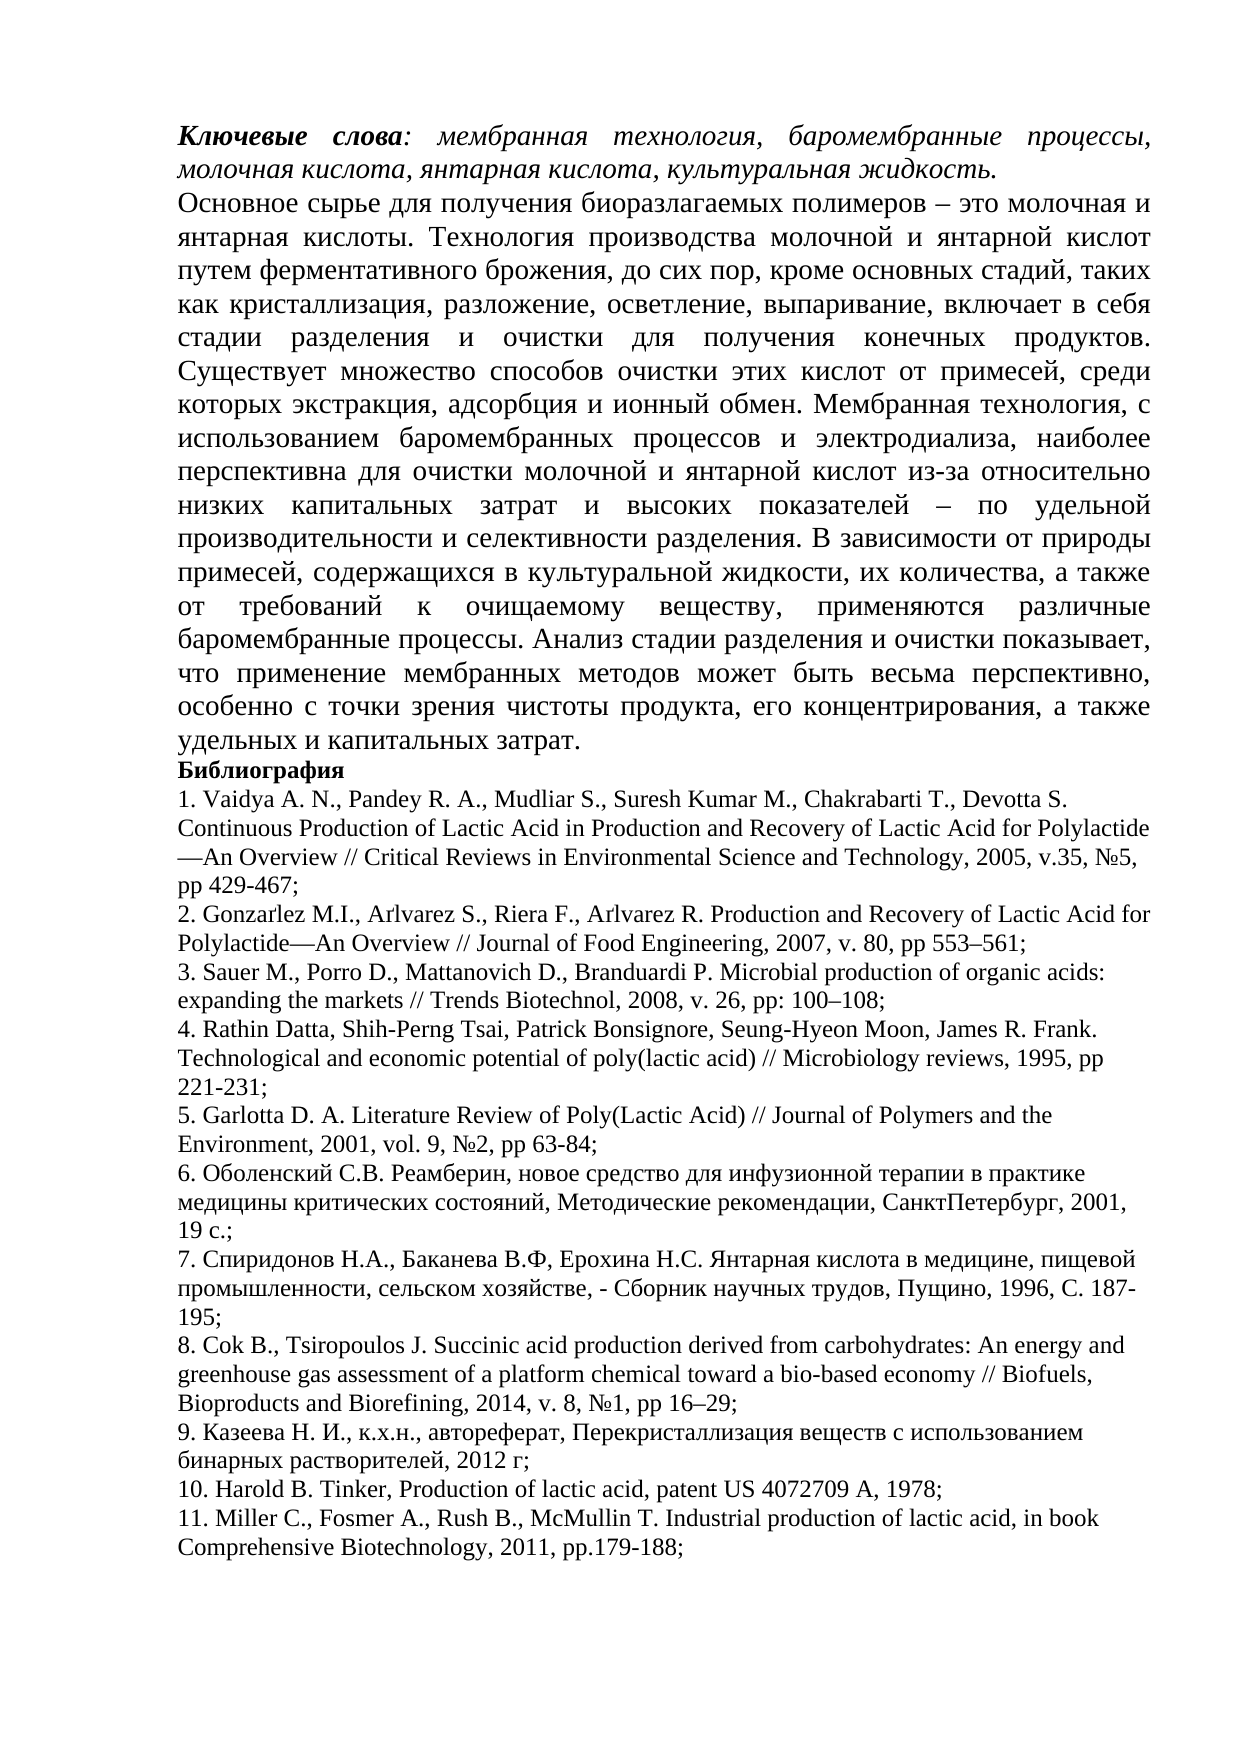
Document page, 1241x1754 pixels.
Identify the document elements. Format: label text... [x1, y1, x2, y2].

text 2. Gonzaґlez M.I., Aґlvarez S., Riera F., Aґlvarez R. Production and Recovery of Lactic Acid for Polylactide—An Overview // Journal of Food Engineering, 2007, v. 80, pp 553–561; [177, 899, 1152, 957]
text 5. Garlotta D. A. Literature Review of Poly(Lactic Acid) // Journal of Polymers and the Environment, 2001, vol. 9, №2, pp 63-84; [177, 1100, 1152, 1158]
text 3. Sauer M., Porro D., Mattanovich D., Branduardi P. Microbial production of organic acids: expanding the markets // Trends Biotechnol, 2008, v. 26, pp: 100–108; [177, 957, 1152, 1014]
text 4. Rathin Datta, Shih-Perng Tsai, Patrick Bonsignore, Seung-Hyeon Moon, James R. Frank. Technological and economic potential of poly(lactic acid) // Microbiology reviews, 1995, pp 221-231; [177, 1014, 1152, 1100]
text 10. Harold B. Tinker, Production of lactic acid, patent US 4072709 A, 1978; [177, 1474, 1152, 1503]
text 9. Казеева Н. И., к.х.н., автореферат, Перекристаллизация веществ с использованием бинарных растворителей, 2012 г; [177, 1417, 1152, 1474]
text Основное сырье для получения биоразлагаемых полимеров – это молочная и янтарная кислоты. Технология производства молочной и янтарной кислот путем ферментативного брожения, до сих пор, кроме основных стадий, таких как кристаллизация, разложение, осветление, выпаривание, включает в себя стадии разделения и очистки для получения конечных продуктов. Существует множество способов очистки этих кислот от примесей, среди которых экстракция, адсорбция и ионный обмен. Мембранная технология, с использованием баромембранных процессов и электродиализа, наиболее перспективна для очистки молочной и янтарной кислот из-за относительно низких капитальных затрат и высоких показателей – по удельной производительности и селективности разделения. В зависимости от природы примесей, содержащихся в культуральной жидкости, их количества, а также от требований к очищаемому веществу, применяются различные баромембранные процессы. Анализ стадии разделения и очистки показывает, что применение мембранных методов может быть весьма перспективно, особенно с точки зрения чистоты продукта, его концентрирования, а также удельных и капитальных затрат. [177, 185, 1152, 755]
text Ключевые слова: мембранная технология, баромембранные процессы, молочная кислота, янтарная кислота, культуральная жидкость. [177, 118, 1152, 185]
text 6. Оболенский С.В. Реамберин, новое средство для инфузионной терапии в практике медицины критических состояний, Методические рекомендации, СанктПетербург, 2001, 19 с.; [177, 1158, 1152, 1244]
text Библиография [177, 755, 1152, 784]
text 8. Cok B., Tsiropoulos J. Succinic acid production derived from carbohydrates: An energy and greenhouse gas assessment of a platform chemical toward a bio-based economy // Biofuels, Bioproducts and Biorefining, 2014, v. 8, №1, pp 16–29; [177, 1330, 1152, 1417]
text 7. Спиридонов Н.А., Баканева В.Ф, Ерохина Н.С. Янтарная кислота в медицине, пищевой промышленности, сельском хозяйстве, - Сборник научных трудов, Пущино, 1996, С. 187-195; [177, 1244, 1152, 1330]
text 1. Vaidya A. N., Pandey R. A., Mudliar S., Suresh Kumar M., Chakrabarti T., Devotta S. Continuous Production of Lactic Acid in Production and Recovery of Lactic Acid for Polylactide—An Overview // Critical Reviews in Environmental Science and Technology, 2005, v.35, №5, pp 429-467; [177, 784, 1152, 899]
text 11. Miller C., Fosmer A., Rush B., McMullin T. Industrial production of lactic acid, in book Comprehensive Biotechnology, 2011, pp.179-188; [177, 1503, 1152, 1560]
